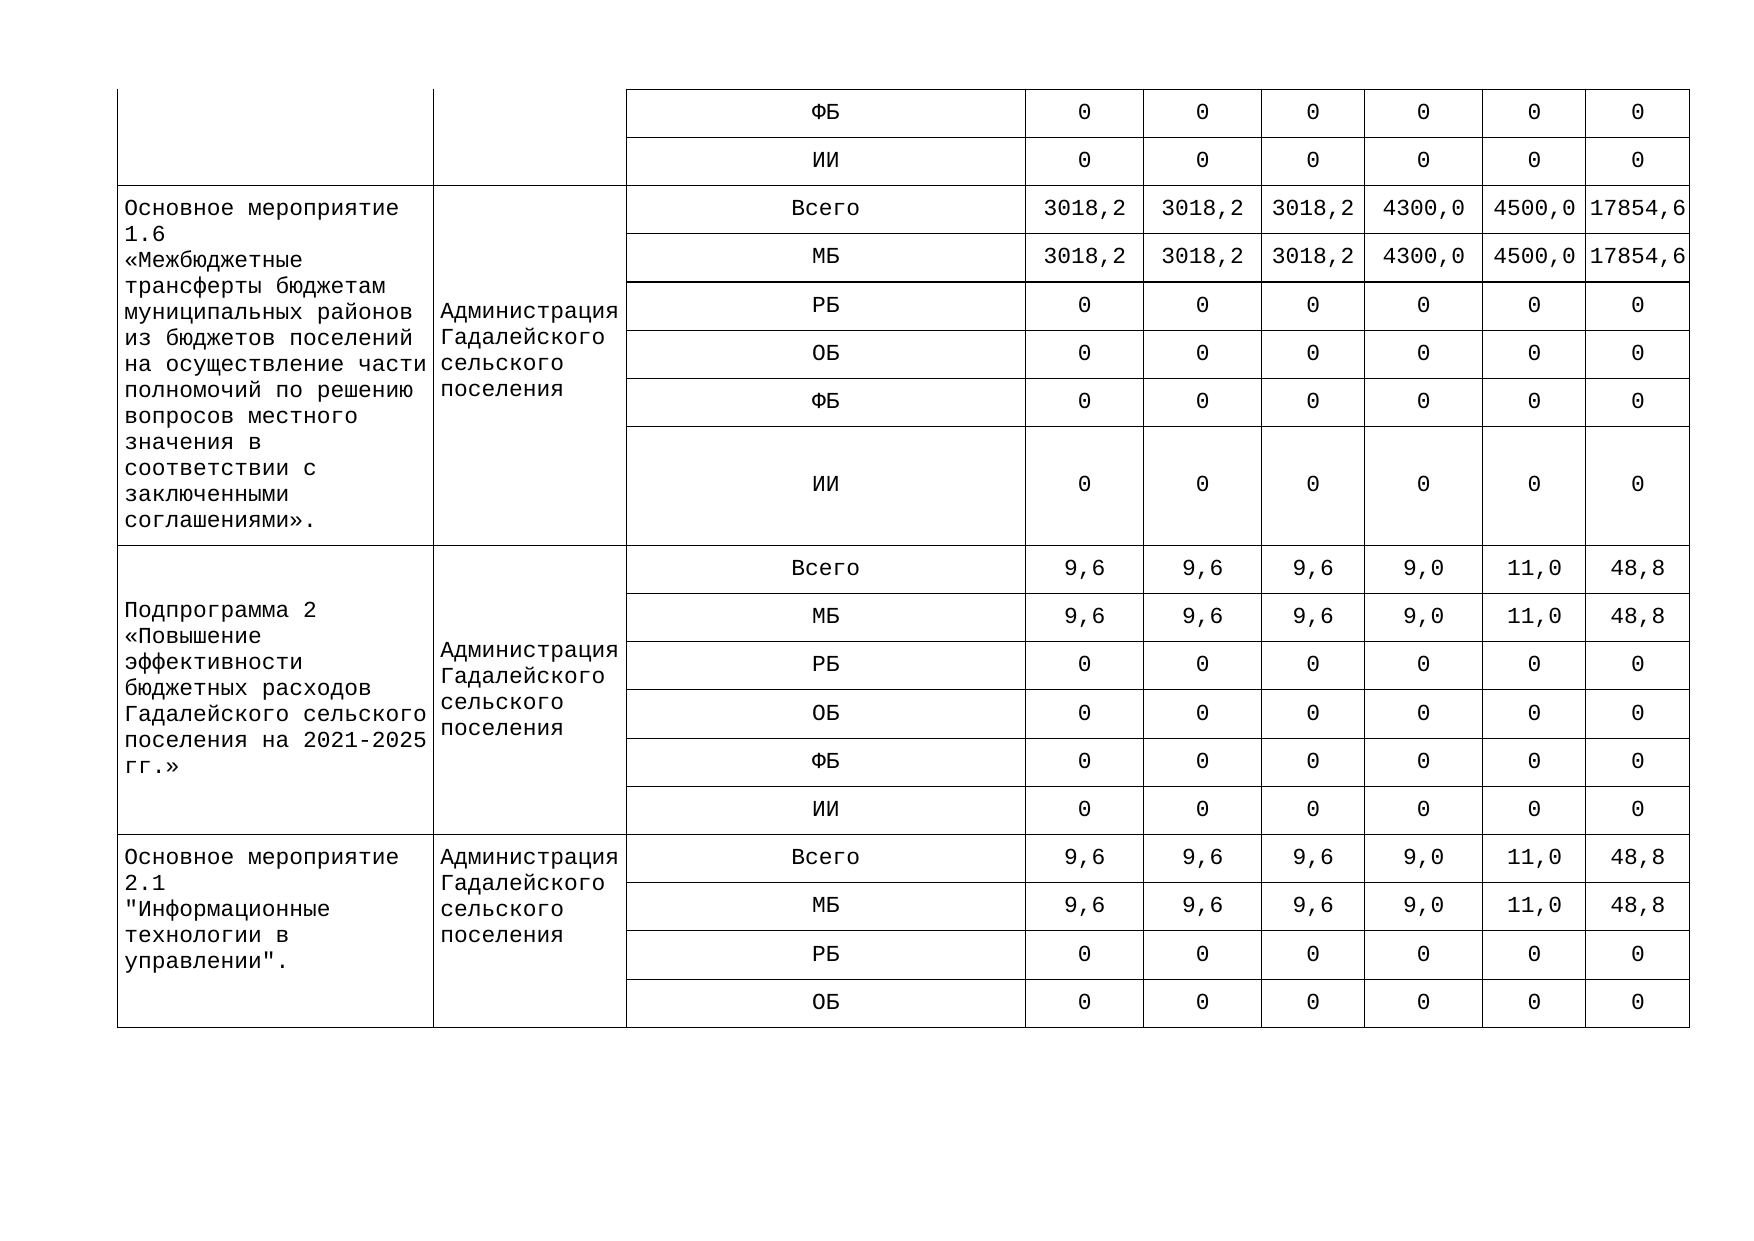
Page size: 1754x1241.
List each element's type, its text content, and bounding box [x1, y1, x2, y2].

table_cell 9,6 [1262, 883, 1364, 930]
table_cell 9,6 [1144, 546, 1261, 593]
table_cell 3018,2 [1144, 186, 1261, 233]
table_cell МБ [627, 883, 1025, 930]
table_cell 17854,6 [1586, 186, 1689, 233]
table_cell 11,0 [1483, 546, 1585, 593]
table_cell 48,8 [1586, 835, 1689, 882]
table_cell 0 [1262, 379, 1364, 426]
table_cell 0 [1026, 787, 1143, 834]
table_cell 0 [1144, 90, 1261, 137]
table_cell 0 [1483, 379, 1585, 426]
table_cell 9,6 [1262, 835, 1364, 882]
table_cell 0 [1262, 690, 1364, 737]
table_cell 9,6 [1262, 594, 1364, 641]
table_cell 3018,2 [1262, 186, 1364, 233]
table_cell 0 [1483, 931, 1585, 978]
table_cell 0 [1144, 787, 1261, 834]
table_cell 4500,0 [1483, 186, 1585, 233]
table_cell 0 [1026, 980, 1143, 1027]
table_cell 4300,0 [1365, 234, 1482, 281]
table_cell 0 [1026, 379, 1143, 426]
table_cell 4300,0 [1365, 186, 1482, 233]
table_cell 0 [1262, 331, 1364, 378]
table_cell 9,6 [1144, 594, 1261, 641]
table_cell ОБ [627, 690, 1025, 737]
table_cell 9,0 [1365, 594, 1482, 641]
table_cell 0 [1144, 379, 1261, 426]
table_cell РБ [627, 642, 1025, 689]
table_cell 9,0 [1365, 546, 1482, 593]
table_cell 0 [1144, 331, 1261, 378]
table_cell 9,6 [1026, 594, 1143, 641]
table_cell 0 [1144, 980, 1261, 1027]
table_cell Всего [627, 546, 1025, 593]
table_cell ОБ [627, 331, 1025, 378]
table_cell 0 [1026, 690, 1143, 737]
table_cell 0 [1144, 138, 1261, 185]
table_cell 0 [1365, 427, 1482, 544]
table_cell 0 [1483, 90, 1585, 137]
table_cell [434, 835, 626, 1027]
table_cell РБ [627, 283, 1025, 330]
table_cell Всего [627, 835, 1025, 882]
table_cell 9,6 [1026, 835, 1143, 882]
table_cell 0 [1586, 379, 1689, 426]
table_cell 3018,2 [1026, 186, 1143, 233]
table_cell 0 [1026, 739, 1143, 786]
table_cell 9,6 [1144, 883, 1261, 930]
table_cell 9,0 [1365, 835, 1482, 882]
table_cell 0 [1586, 931, 1689, 978]
table_cell 0 [1026, 283, 1143, 330]
table_cell ФБ [627, 90, 1025, 137]
table_cell МБ [627, 234, 1025, 281]
table_cell 0 [1262, 931, 1364, 978]
table_cell Подпрограмма 2 «Повышение эффективности бюджетных расходов Гадалейского сельского поселения на 2021-2025 гг.» [118, 546, 433, 834]
table_cell 9,6 [1026, 546, 1143, 593]
table_cell Основное мероприятие 2.1 "Информационные технологии в управлении". [118, 835, 433, 1027]
table_cell 0 [1586, 90, 1689, 137]
table_cell 0 [1586, 138, 1689, 185]
table_cell 9,6 [1026, 883, 1143, 930]
table_cell МБ [627, 594, 1025, 641]
table_cell 3018,2 [1026, 234, 1143, 281]
table_cell 0 [1144, 690, 1261, 737]
table_cell 0 [1262, 787, 1364, 834]
table_cell 0 [1586, 427, 1689, 544]
table_cell 0 [1026, 427, 1143, 544]
table_cell 0 [1144, 931, 1261, 978]
table_cell ОБ [627, 980, 1025, 1027]
table_cell 0 [1586, 642, 1689, 689]
table_cell 48,8 [1586, 546, 1689, 593]
table_cell 0 [1262, 427, 1364, 544]
table_cell 11,0 [1483, 594, 1585, 641]
table_cell 0 [1365, 331, 1482, 378]
table_cell 0 [1365, 787, 1482, 834]
table_cell ИИ [627, 138, 1025, 185]
table_cell 0 [1586, 980, 1689, 1027]
table_cell 0 [1483, 283, 1585, 330]
table_cell 0 [1483, 690, 1585, 737]
table_cell РБ [627, 931, 1025, 978]
table_cell Всего [627, 186, 1025, 233]
table_cell ИИ [627, 427, 1025, 544]
table_cell 0 [1365, 642, 1482, 689]
table_cell 0 [1144, 642, 1261, 689]
table_cell 9,6 [1144, 835, 1261, 882]
table_cell 0 [1483, 427, 1585, 544]
table_cell 0 [1483, 787, 1585, 834]
table_cell 0 [1586, 787, 1689, 834]
table_cell ФБ [627, 739, 1025, 786]
table_cell 0 [1262, 283, 1364, 330]
table_cell 9,6 [1262, 546, 1364, 593]
table_cell 0 [1586, 283, 1689, 330]
table_cell 0 [1586, 739, 1689, 786]
table_cell 0 [1483, 331, 1585, 378]
table_cell 11,0 [1483, 883, 1585, 930]
table_cell 0 [1262, 138, 1364, 185]
table_cell 3018,2 [1144, 234, 1261, 281]
table_cell 0 [1026, 931, 1143, 978]
table_cell 17854,6 [1586, 234, 1689, 281]
table_cell 4500,0 [1483, 234, 1585, 281]
table_cell 0 [1262, 90, 1364, 137]
table_cell 0 [1483, 739, 1585, 786]
table_cell 0 [1586, 331, 1689, 378]
table_cell 0 [1026, 331, 1143, 378]
table_cell 3018,2 [1262, 234, 1364, 281]
table_cell 0 [1026, 642, 1143, 689]
table_cell 0 [1365, 379, 1482, 426]
table_cell 0 [1483, 138, 1585, 185]
table_cell 0 [1365, 980, 1482, 1027]
table_cell 0 [1262, 642, 1364, 689]
table_cell Администрация Гадалейского сельского поселения [434, 546, 626, 834]
table_cell 48,8 [1586, 594, 1689, 641]
table_cell 0 [1144, 739, 1261, 786]
table_cell 0 [1365, 283, 1482, 330]
table_cell 0 [1144, 427, 1261, 544]
table_cell 0 [1483, 642, 1585, 689]
table_cell 0 [1365, 90, 1482, 137]
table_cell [434, 186, 626, 544]
table_cell 11,0 [1483, 835, 1585, 882]
table_cell ИИ [627, 787, 1025, 834]
table_cell 0 [1262, 980, 1364, 1027]
table_cell 0 [1365, 690, 1482, 737]
table_cell 0 [1026, 138, 1143, 185]
table_cell 0 [1365, 931, 1482, 978]
table_cell 9,0 [1365, 883, 1482, 930]
table_cell 0 [1026, 90, 1143, 137]
table_cell Основное мероприятие 1.6 «Межбюджетные трансферты бюджетам муниципальных районов из бюджетов поселений на осуществление части полномочий по решению вопросов местного значения в соответствии с заключенными соглашениями». [118, 186, 433, 544]
table_cell 0 [1144, 283, 1261, 330]
table_cell 0 [1586, 690, 1689, 737]
table_cell 0 [1262, 739, 1364, 786]
table_cell 0 [1365, 739, 1482, 786]
table_cell 0 [1483, 980, 1585, 1027]
table_cell 0 [1365, 138, 1482, 185]
table_cell ФБ [627, 379, 1025, 426]
table_cell 48,8 [1586, 883, 1689, 930]
